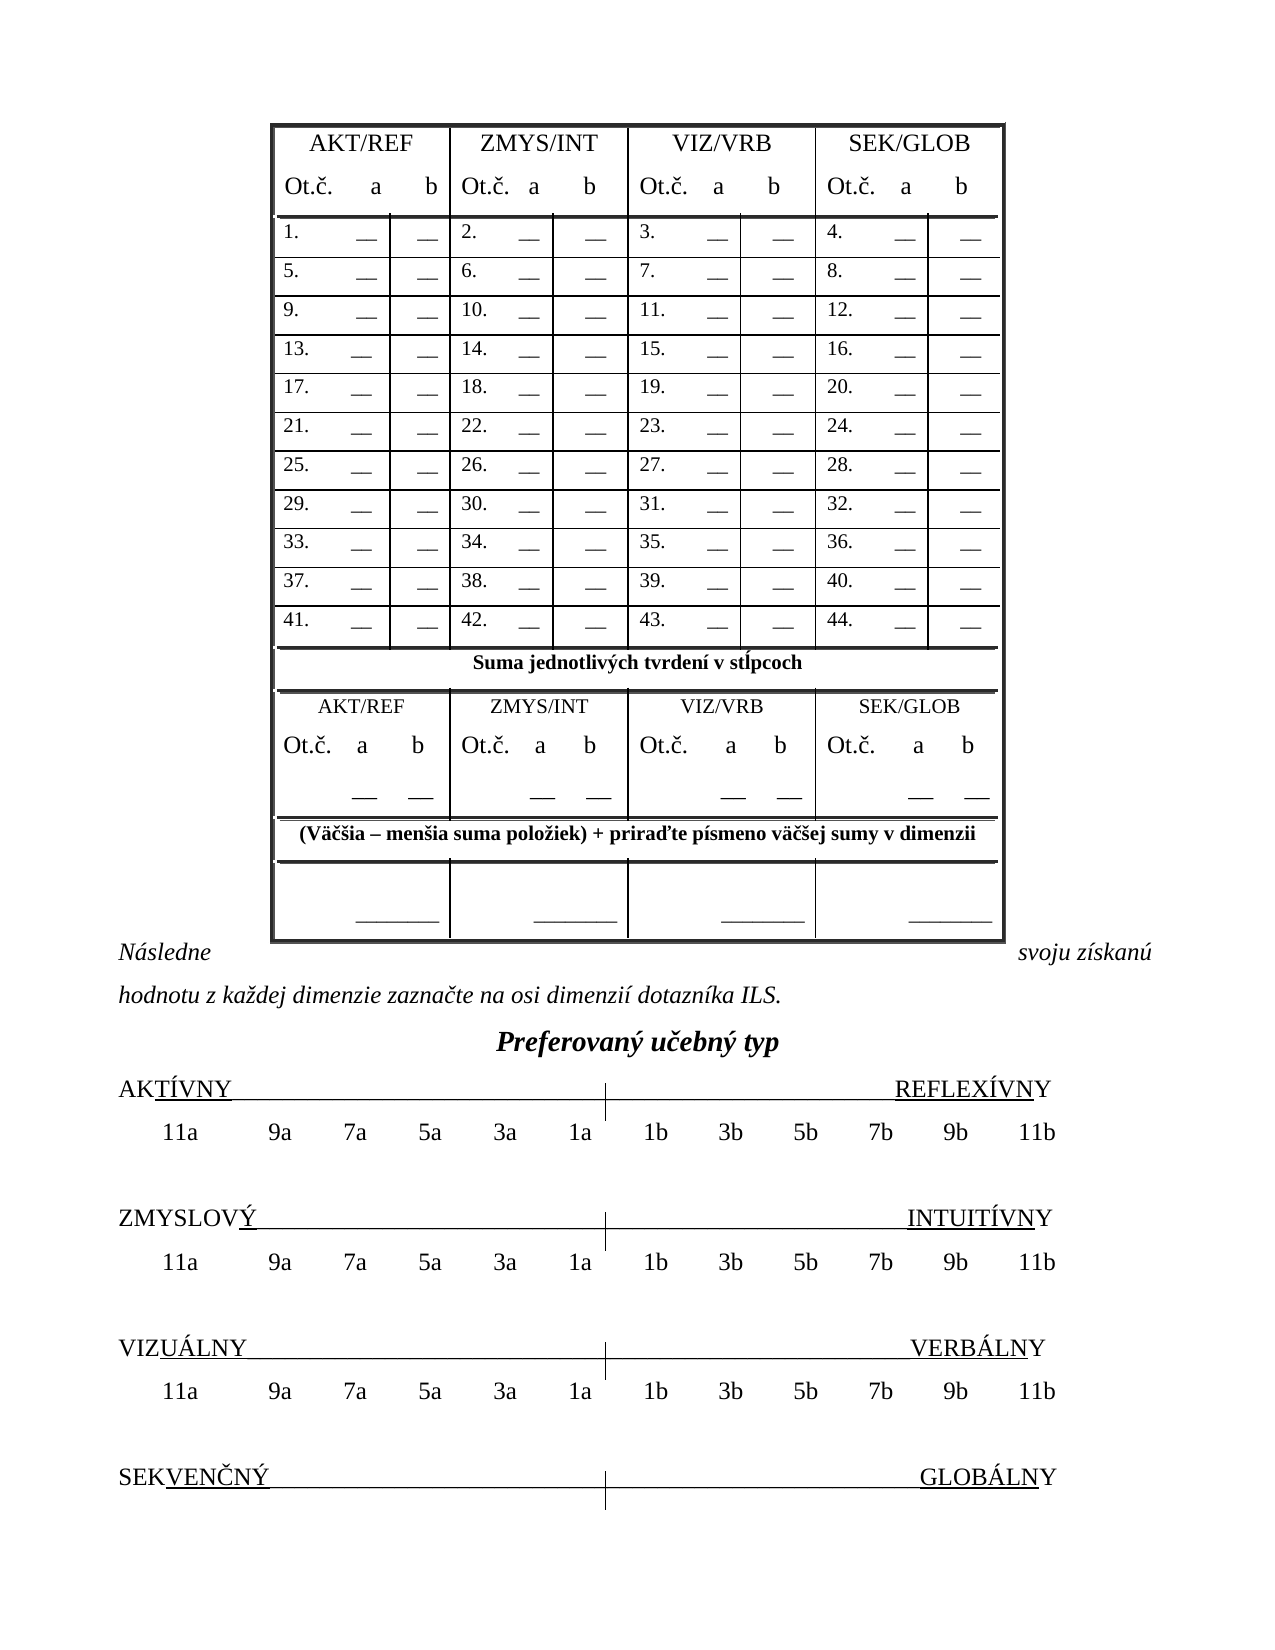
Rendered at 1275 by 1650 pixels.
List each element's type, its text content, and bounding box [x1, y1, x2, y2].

table_cell 24. __ [816, 413, 927, 450]
table_cell __ [554, 529, 627, 566]
table_cell 14. __ [451, 336, 552, 373]
table_cell __ [929, 374, 1000, 411]
text SEKVENČNÝ____________________________________________________GLOBÁLNY [118, 1462, 1157, 1491]
table_cell 35. __ [629, 529, 740, 566]
table_cell ________ [451, 864, 627, 938]
table_cell 25. __ [275, 452, 389, 489]
table_cell __ [929, 607, 1000, 644]
table_cell 30. __ [451, 491, 552, 528]
table_cell __ [741, 452, 815, 489]
table_cell ZMYS/INT Ot.č. a b __ __ [451, 694, 627, 815]
table_cell 18. __ [451, 374, 552, 411]
table_cell 43. __ [629, 607, 740, 644]
table_cell 31. __ [629, 491, 740, 528]
table_header VIZ/VRB Ot.č. a b [629, 128, 815, 213]
table_cell __ [741, 529, 815, 566]
table_cell 37. __ [275, 568, 389, 605]
table_cell 8. __ [816, 258, 927, 295]
table_cell __ [554, 336, 627, 373]
table_cell SEK/GLOB Ot.č. a b __ __ [816, 688, 1002, 815]
text 11a 9a 7a 5a 3a 1a 1b 3b 5b 7b 9b 11b [118, 1117, 1157, 1146]
table_cell 41. __ [275, 607, 389, 644]
table_cell 26. __ [451, 452, 552, 489]
table_cell 44. __ [816, 607, 927, 644]
table_cell 1. __ [273, 213, 389, 256]
table_cell __ [929, 452, 1000, 489]
table_cell 3. __ [629, 219, 740, 256]
table_cell 4. __ [816, 219, 927, 256]
table_cell 23. __ [629, 413, 740, 450]
table_cell 29. __ [275, 491, 389, 528]
table_cell 11. __ [629, 297, 740, 334]
table_cell __ [391, 491, 449, 528]
table_cell __ [929, 413, 1000, 450]
table_cell __ [929, 258, 1000, 295]
table_cell __ [554, 374, 627, 411]
table_cell 27. __ [629, 452, 740, 489]
text 11a 9a 7a 5a 3a 1a 1b 3b 5b 7b 9b 11b [118, 1247, 1157, 1275]
table_cell 2. __ [451, 219, 552, 256]
table_cell 6. __ [451, 258, 552, 295]
table_cell AKT/REF Ot.č. a b __ __ [273, 688, 449, 815]
table_cell __ [554, 219, 627, 256]
table_cell Suma jednotlivých tvrdení v stĺpcoch [273, 644, 1002, 687]
table_cell 7. __ [629, 258, 740, 295]
table_cell __ [391, 529, 449, 566]
table_cell 17. __ [275, 374, 389, 411]
table_cell 22. __ [451, 413, 552, 450]
table_cell ________ [629, 864, 815, 938]
table_cell ________ [816, 858, 1002, 938]
table_cell 28. __ [816, 452, 927, 489]
table_cell __ [741, 336, 815, 373]
table_cell 13. __ [275, 336, 389, 373]
table_cell __ [554, 258, 627, 295]
table_cell __ [929, 213, 1002, 256]
table_cell 42. __ [451, 607, 552, 644]
table_cell __ [554, 491, 627, 528]
table_cell 12. __ [816, 297, 927, 334]
table_cell __ [554, 607, 627, 644]
table_cell VIZ/VRB Ot.č. a b __ __ [629, 694, 815, 815]
table_cell 10. __ [451, 297, 552, 334]
table_cell __ [391, 568, 449, 605]
text Preferovaný učebný typ [118, 1024, 1157, 1057]
table_cell 34. __ [451, 529, 552, 566]
table_cell 39. __ [629, 568, 740, 605]
table_cell 19. __ [629, 374, 740, 411]
text VIZUÁLNY_____________________________________________________VERBÁLNY [118, 1333, 1157, 1362]
table_cell __ [741, 607, 815, 644]
table_cell __ [929, 297, 1000, 334]
table_cell 33. __ [275, 529, 389, 566]
table_cell 21. __ [275, 413, 389, 450]
text ZMYSLOVÝ____________________________________________________INTUITÍVNY [118, 1203, 1157, 1232]
table_cell __ [391, 413, 449, 450]
table_cell __ [741, 413, 815, 450]
table_cell ________ [273, 858, 449, 938]
table_cell __ [391, 336, 449, 373]
table_cell __ [391, 607, 449, 644]
table_cell 20. __ [816, 374, 927, 411]
table_cell __ [391, 374, 449, 411]
table_cell __ [391, 258, 449, 295]
text AKTÍVNY_____________________________________________________REFLEXÍVNY [118, 1074, 1157, 1103]
table_cell __ [391, 452, 449, 489]
text Následne svoju získanú hodnotu z každej dimenzie zaznačte na osi dimenzií dotazníka ILS. [118, 937, 1157, 1009]
text 11a 9a 7a 5a 3a 1a 1b 3b 5b 7b 9b 11b [118, 1376, 1157, 1405]
table_cell __ [741, 258, 815, 295]
table_cell 32. __ [816, 491, 927, 528]
table_cell 9. __ [275, 297, 389, 334]
table_cell 16. __ [816, 336, 927, 373]
table_cell __ [929, 336, 1000, 373]
table_cell __ [741, 219, 815, 256]
table_cell __ [554, 413, 627, 450]
table_cell 38. __ [451, 568, 552, 605]
table_cell __ [554, 452, 627, 489]
table_cell __ [929, 491, 1000, 528]
table_cell 5. __ [275, 258, 389, 295]
table_header AKT/REF Ot.č. a b [275, 128, 449, 213]
table_header ZMYS/INT Ot.č. a b [451, 128, 627, 213]
table_cell __ [929, 568, 1000, 605]
table_cell 40. __ [816, 568, 927, 605]
table_header SEK/GLOB Ot.č. a b [816, 128, 1000, 213]
table_cell __ [741, 491, 815, 528]
table_cell 36. __ [816, 529, 927, 566]
table_cell __ [391, 297, 449, 334]
table_cell __ [554, 297, 627, 334]
table_cell (Väčšia – menšia suma položiek) + priraďte písmeno väčšej sumy v dimenzii [273, 815, 1002, 858]
table_cell __ [391, 219, 449, 256]
table_cell 15. __ [629, 336, 740, 373]
table_cell __ [741, 374, 815, 411]
table_cell __ [929, 529, 1000, 566]
table_cell __ [741, 297, 815, 334]
table_cell __ [554, 568, 627, 605]
table_cell __ [741, 568, 815, 605]
